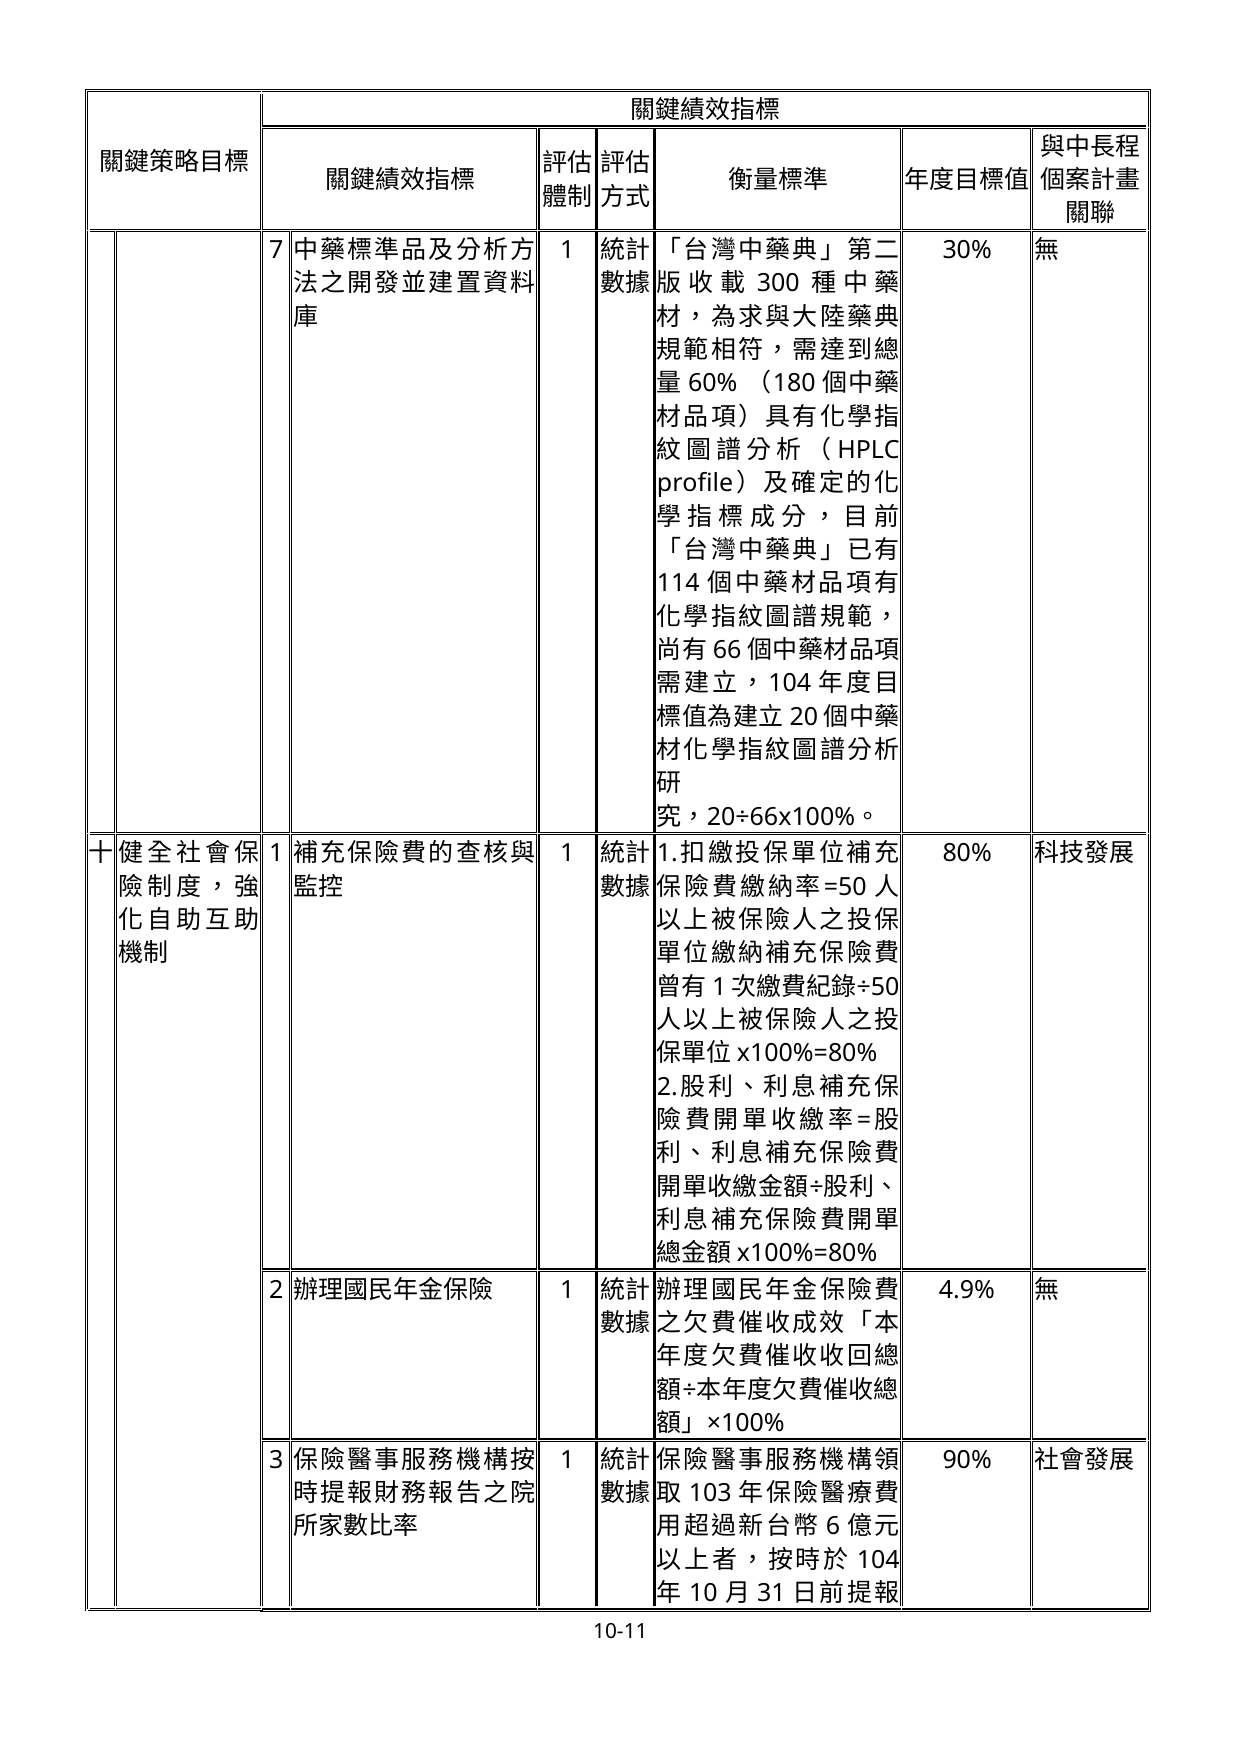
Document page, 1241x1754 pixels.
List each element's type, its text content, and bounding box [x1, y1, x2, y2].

table_header 關鍵策略目標 [88, 92, 261, 228]
table_cell 2 [263, 1272, 289, 1438]
table_cell 評估 方式 [598, 129, 653, 228]
table_cell 補充保險費的查核與監控 [292, 835, 536, 1268]
table_cell 科技發展 [1032, 832, 1149, 1268]
table_cell 1 [263, 835, 289, 1268]
table_cell 「台灣中藥典」第二版收載300種中藥材，為求與大陸藥典規範相符，需達到總量60% （180個中藥材品項）具有化學指紋圖譜分析（HPLC profile）及確定的化學指標成分，目前「台灣中藥典」已有114個中藥材品項有化學指紋圖譜規範，尚有66個中藥材品項需建立，104年度目標值為建立20個中藥材化學指紋圖譜分析研究，20÷66x100%。 [656, 232, 900, 832]
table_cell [654, 1442, 902, 1608]
table_cell 衡量標準 [656, 129, 900, 228]
table_cell 統計數據 [598, 1272, 653, 1438]
table_cell 1.扣繳投保單位補充保險費繳納率=50人以上被保險人之投保單位繳納補充保險費曾有1次繳費紀錄÷50人以上被保險人之投保單位x100%=80% 2.股利、利息補充保險費開單收繳率=股利、利息補充保險費開單收繳金額÷股利、利息補充保險費開單總金額x100%=80% [656, 835, 900, 1268]
table_cell 無 [1033, 1268, 1148, 1438]
table_cell 1 [538, 1442, 596, 1608]
table_cell 中藥標準品及分析方法之開發並建置資料庫 [292, 232, 536, 832]
table_cell 1 [540, 835, 595, 1268]
table_cell 統計數據 [598, 835, 653, 1268]
table_header 關鍵績效指標 [261, 92, 1148, 125]
table_cell 健全社會保險制度，強化自助互助機制 [116, 835, 261, 1608]
table_cell 80% [903, 835, 1030, 1268]
table_cell 4.9% [903, 1272, 1030, 1438]
table_cell 7 [263, 232, 289, 832]
table_cell 年度目標值 [903, 129, 1030, 228]
table_cell 統計數據 [598, 232, 653, 832]
table_cell 90% [902, 1442, 1032, 1608]
table_cell 十 [86, 832, 116, 1608]
table_cell 社會發展 [1032, 1438, 1148, 1608]
table_cell 無 [1033, 229, 1148, 832]
table_cell 保險醫事服務機構按時提報財務報告之院所家數比率 [291, 1438, 538, 1608]
table_cell 1 [540, 232, 595, 832]
table_cell 30% [903, 232, 1030, 832]
table_cell 關鍵績效指標 [263, 129, 536, 228]
table_cell 統計數據 [596, 1442, 654, 1608]
table_cell 辦理國民年金保險費之欠費催收成效「本年度欠費催收收回總額÷本年度欠費催收總額」×100% [656, 1272, 900, 1438]
table_cell 辦理國民年金保險 [292, 1272, 536, 1438]
table_cell 1 [540, 1272, 595, 1438]
table_cell 評估 體制 [540, 129, 595, 228]
table_cell 與中長程個案計畫關聯 [1033, 125, 1148, 228]
table_cell 3 [261, 1442, 291, 1608]
